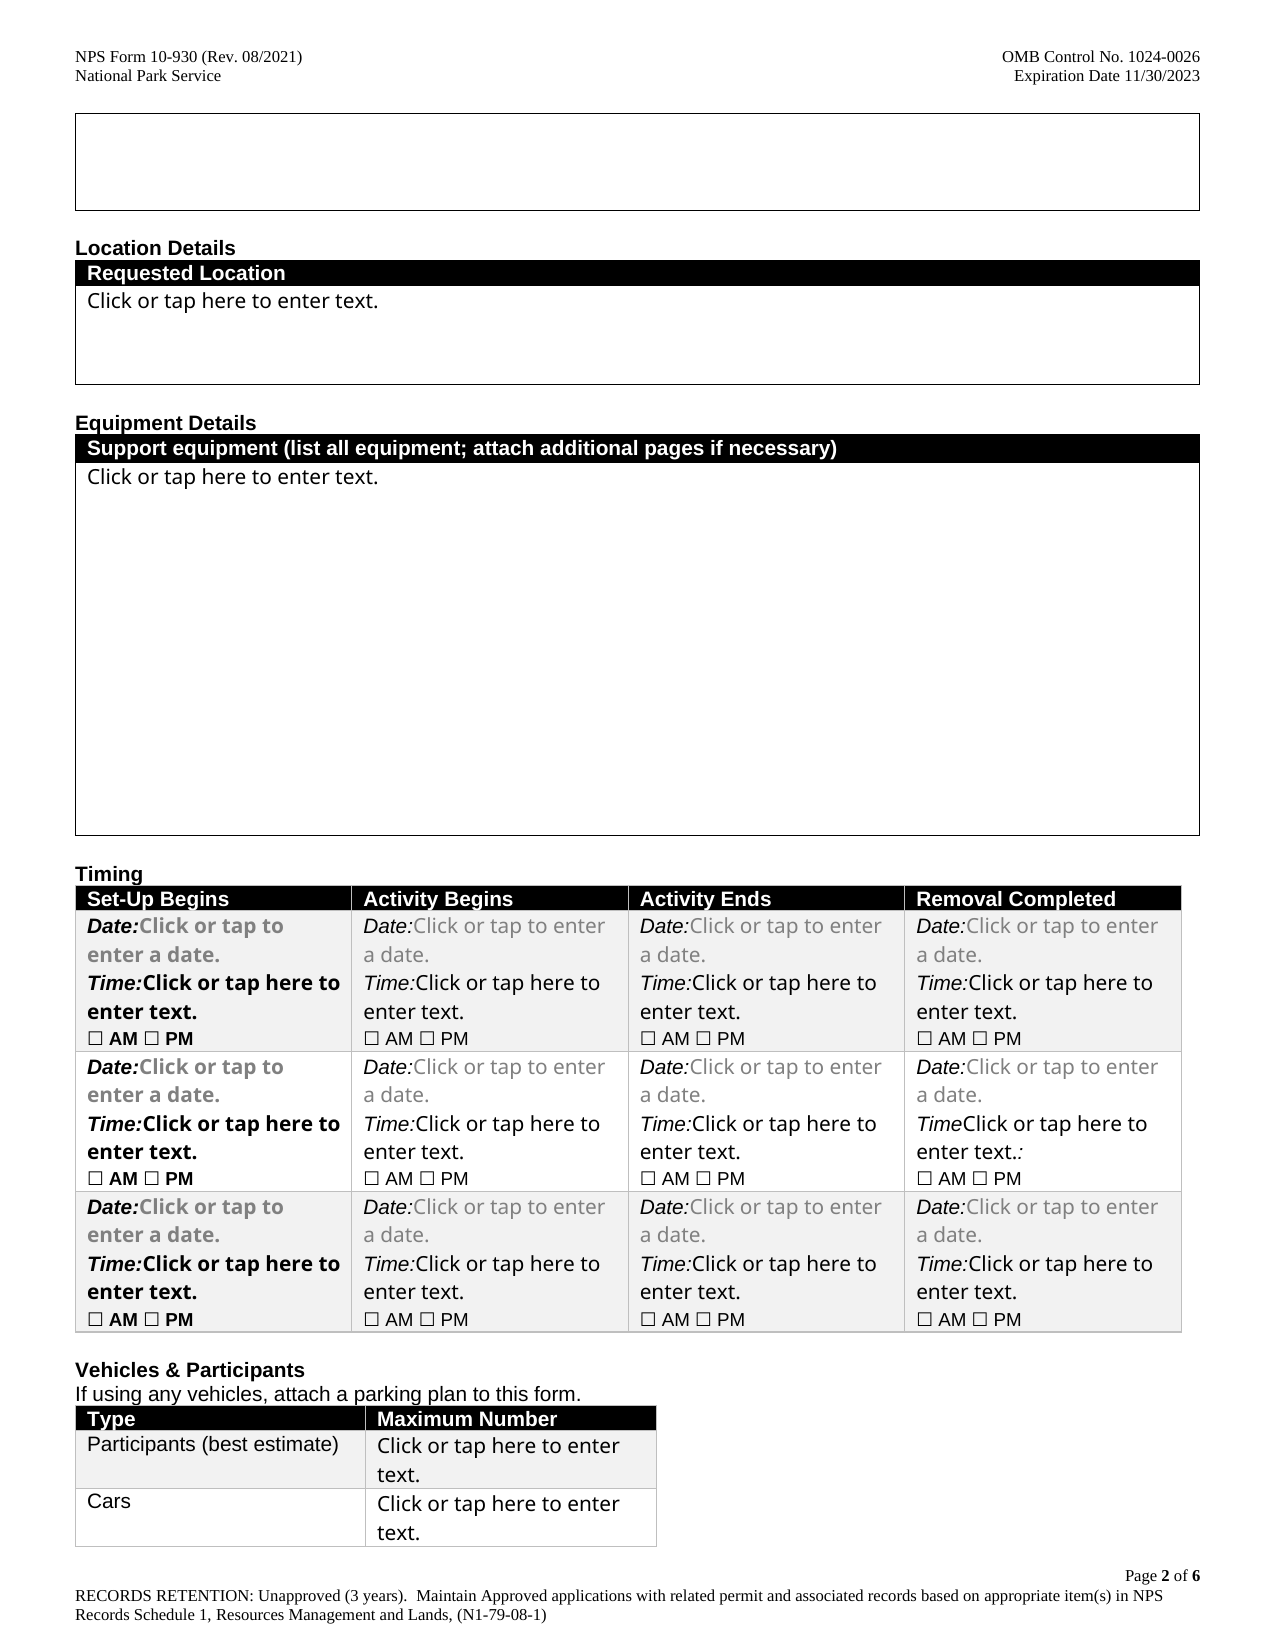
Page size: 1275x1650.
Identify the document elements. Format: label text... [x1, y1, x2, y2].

table_cell Date: Time: AM PM [905, 911, 1181, 1051]
table_cell [76, 114, 1199, 210]
table_cell Date: Time: AM PM [905, 1192, 1181, 1331]
table_header Maximum Number [366, 1406, 656, 1430]
table_cell Date: Time: AM PM [629, 1192, 904, 1331]
table_cell Date: Time: AM PM [629, 911, 904, 1051]
table_header Activity Begins [352, 886, 628, 910]
table_header Requested Location [76, 261, 1199, 285]
table_cell Date: Time: AM PM [76, 911, 351, 1051]
subtitle Equipment Details [75, 410, 1200, 434]
table_cell Date: Time: AM PM [76, 1192, 351, 1331]
table_header Removal Completed [905, 886, 1181, 910]
table_cell Date: Time: AM PM [905, 1052, 1181, 1191]
table_cell Date: Time: AM PM [352, 1052, 628, 1191]
table_header Support equipment (list all equipment; attach additional pages if necessary) [76, 435, 1199, 461]
table_cell Date: Time: AM PM [76, 1052, 351, 1191]
table_cell Participants (best estimate) [76, 1431, 365, 1488]
table_header Type [76, 1406, 365, 1430]
table_cell Date: Time: AM PM [629, 1052, 904, 1191]
table_cell Date: Time: AM PM [352, 911, 628, 1051]
text If using any vehicles, attach a parking plan to this form. [75, 1381, 1200, 1405]
table_cell Cars [76, 1489, 365, 1546]
subtitle Vehicles & Participants [75, 1357, 1200, 1381]
table_header Activity Ends [629, 886, 904, 910]
table_cell Date: Time: AM PM [352, 1192, 628, 1331]
subtitle Timing [75, 861, 1200, 885]
table_header Set-Up Begins [76, 886, 351, 910]
subtitle Location Details [75, 236, 1200, 260]
